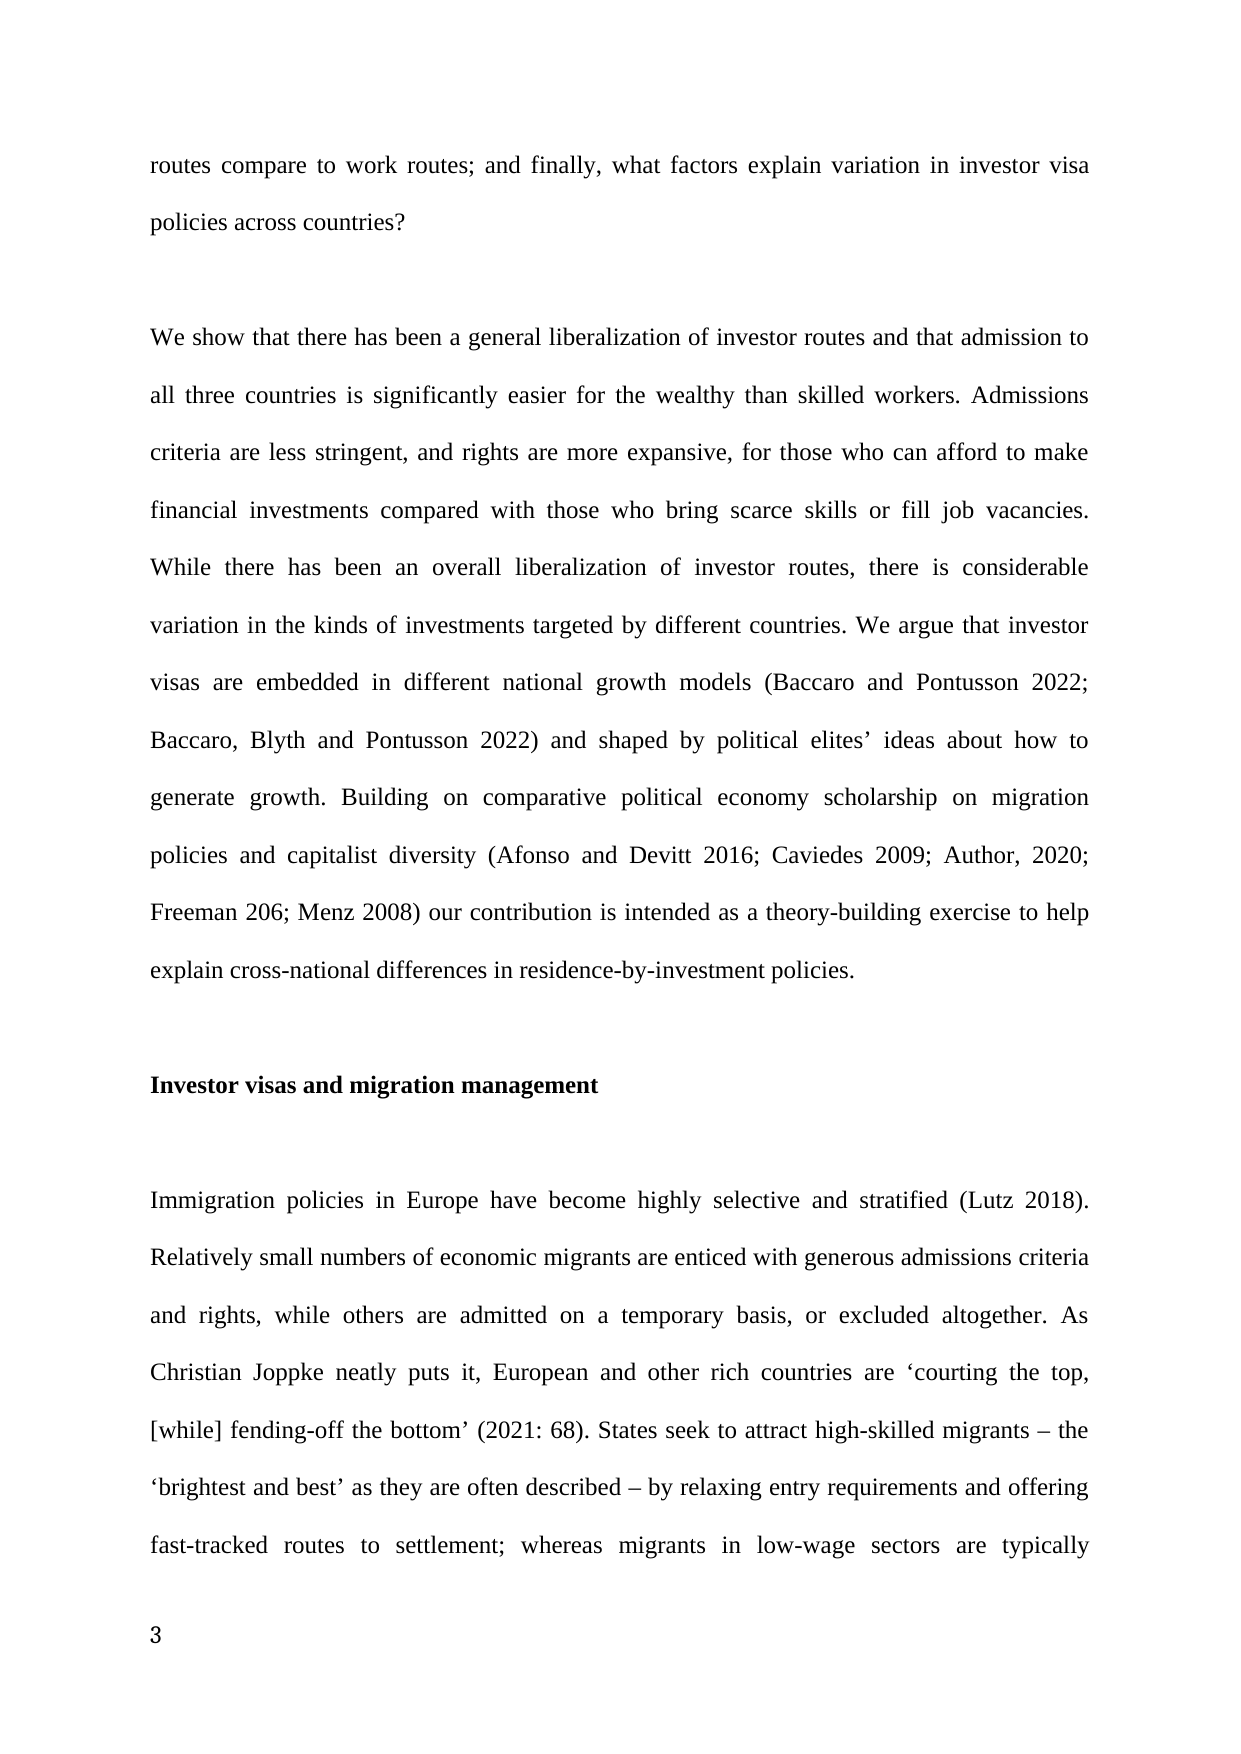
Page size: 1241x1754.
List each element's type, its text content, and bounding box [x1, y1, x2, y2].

text Investor visas and migration management [150, 1070, 1090, 1099]
text We show that there has been a general liberalization of investor routes and that admission to all three countries is significantly easier for the wealthy than skilled workers. Admissions criteria are less stringent, and rights are more expansive, for those who can afford to make financial investments compared with those who bring scarce skills or fill job vacancies. While there has been an overall liberalization of investor routes, there is considerable variation in the kinds of investments targeted by different countries. We argue that investor visas are embedded in different national growth models (Baccaro and Pontusson 2022; Baccaro, Blyth and Pontusson 2022) and shaped by political elites’ ideas about how to generate growth. Building on comparative political economy scholarship on migration policies and capitalist diversity (Afonso and Devitt 2016; Caviedes 2009; Author, 2020; Freeman 206; Menz 2008) our contribution is intended as a theory-building exercise to help explain cross-national differences in residence-by-investment policies. [150, 322, 1090, 984]
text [150, 150, 1090, 236]
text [150, 1185, 1090, 1559]
